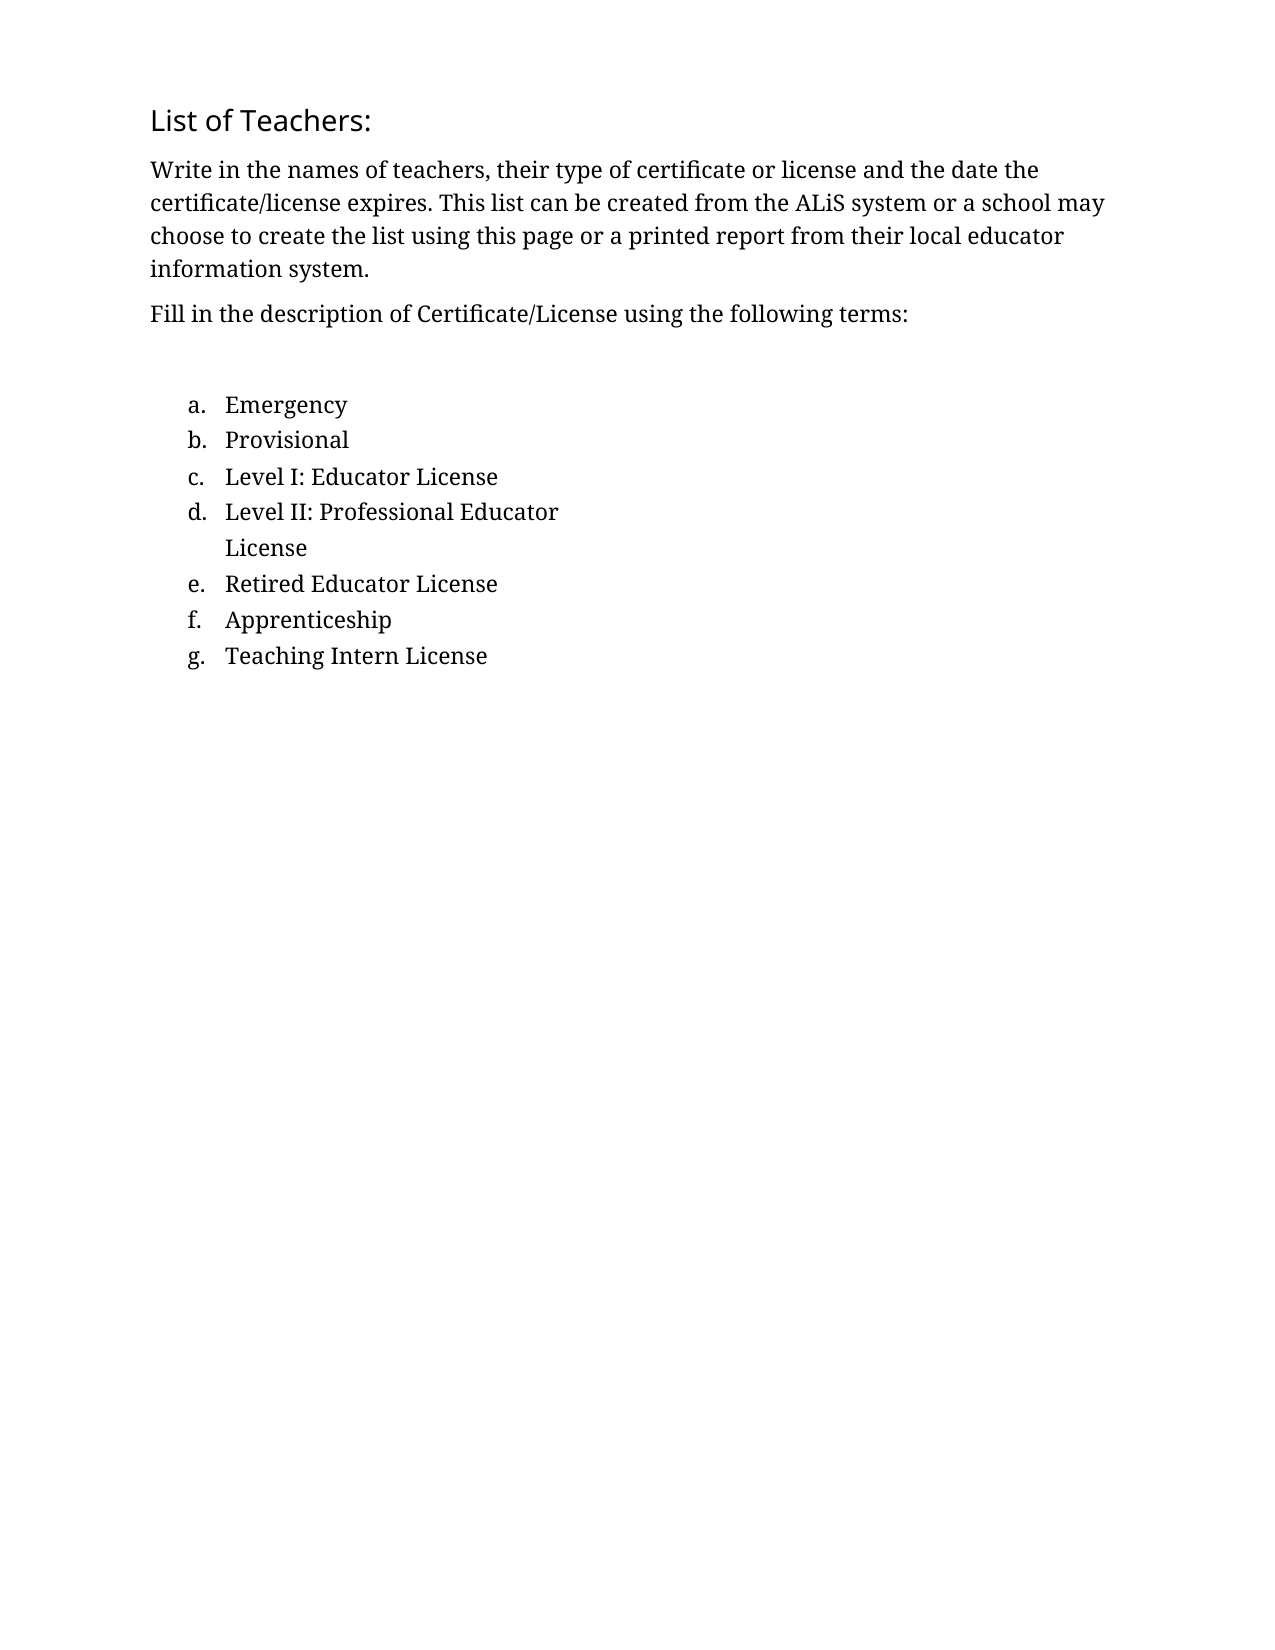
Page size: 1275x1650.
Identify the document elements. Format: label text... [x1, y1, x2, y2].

list Retired Educator License [187, 568, 600, 599]
list Level I: Educator License [187, 460, 600, 492]
list Provisional [187, 424, 600, 456]
list Level II: Professional Educator License [187, 496, 600, 563]
list Apprenticeship [187, 604, 600, 635]
list Teaching Intern License [187, 640, 600, 671]
list Emergency [187, 388, 600, 420]
text Fill in the description of Certificate/License using the following terms: [150, 298, 1125, 329]
text Write in the names of teachers, their type of certificate or license and the date the certificate/license expires. This list can be created from the ALiS system or a school may choose to create the list using this page or a printed report from their local educator information system. [150, 154, 1125, 284]
subtitle List of Teachers: [150, 100, 1125, 140]
